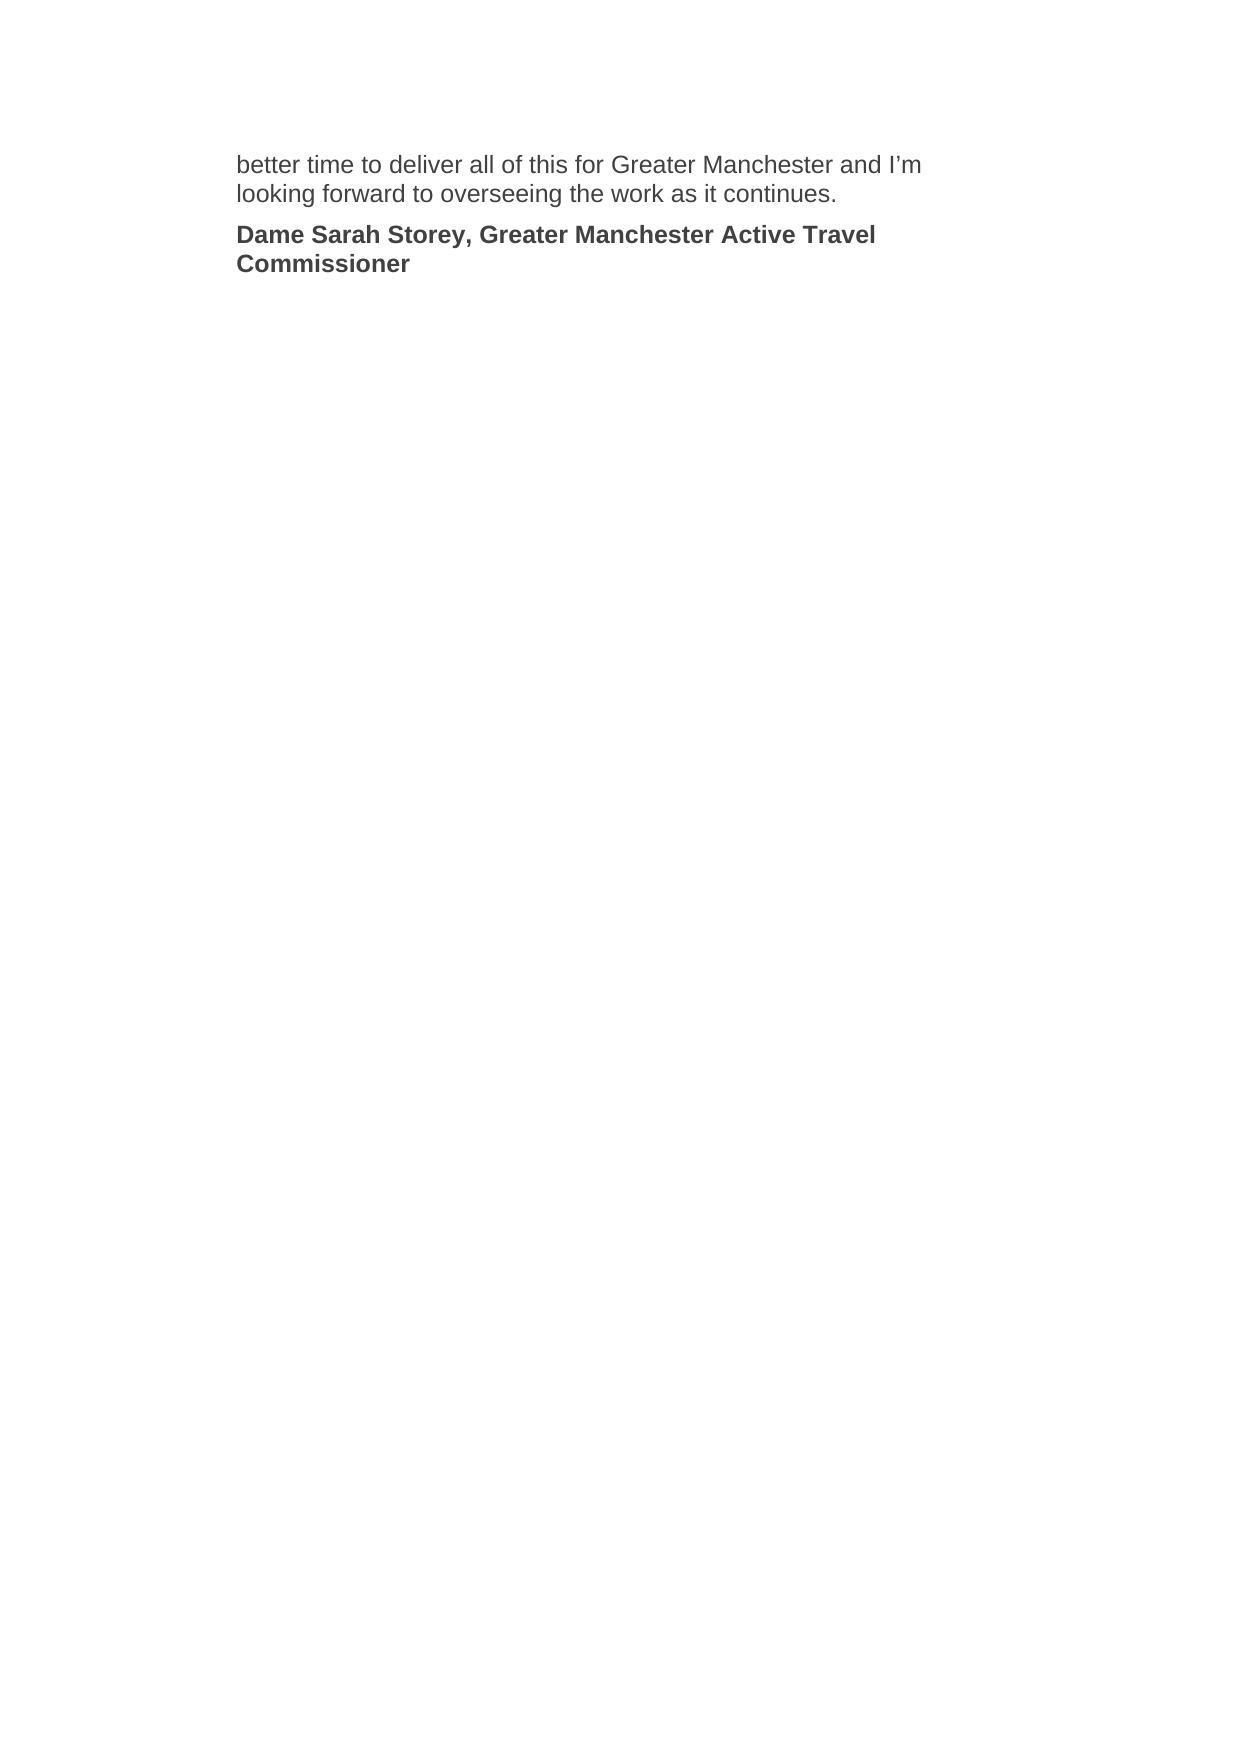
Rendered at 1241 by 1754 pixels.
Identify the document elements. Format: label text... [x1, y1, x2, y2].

text Dame Sarah Storey, Greater Manchester Active Travel Commissioner [236, 220, 1004, 277]
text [236, 150, 1004, 207]
